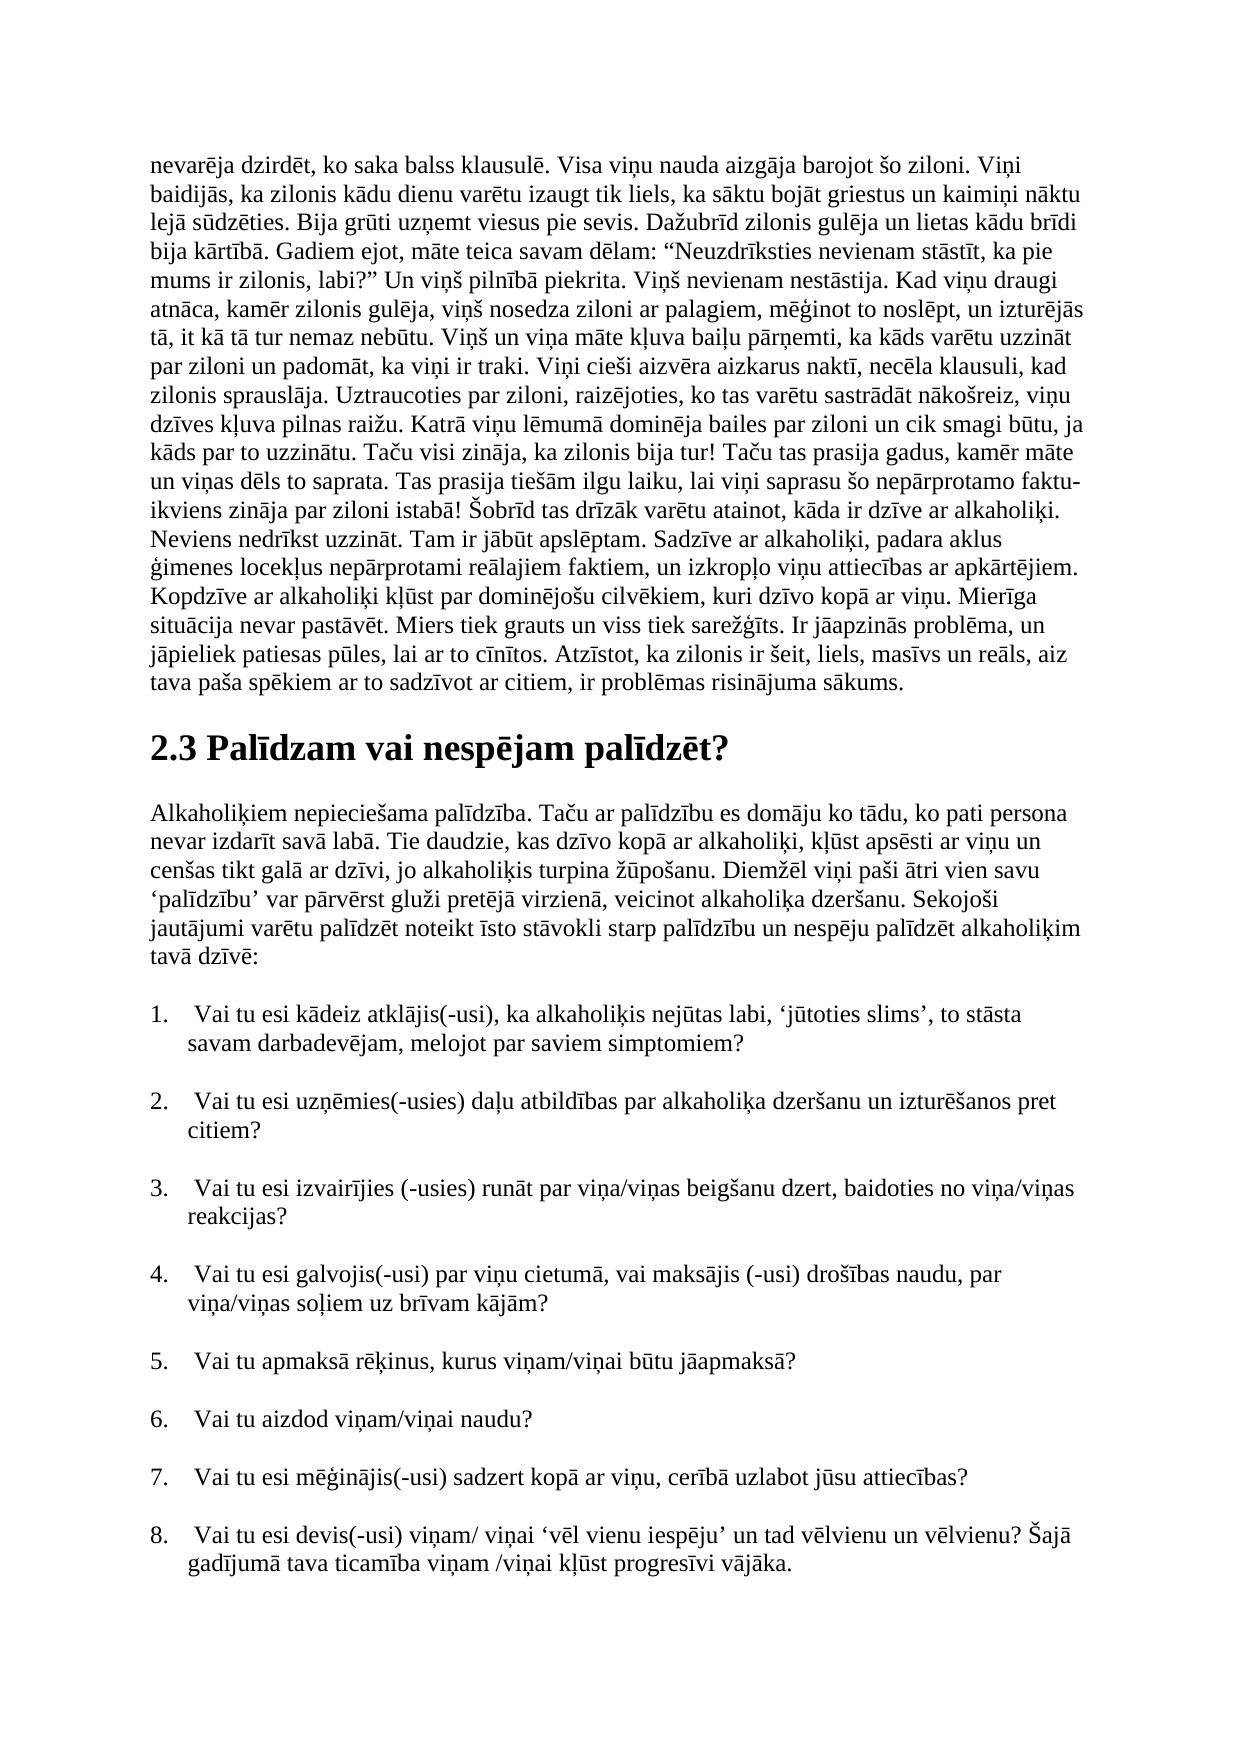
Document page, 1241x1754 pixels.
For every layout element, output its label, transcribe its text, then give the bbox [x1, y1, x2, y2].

text 8. Vai tu esi devis(-usi) viņam/ viņai ‘vēl vienu iespēju’ un tad vēlvienu un vēlvienu? Šajā gadījumā tava ticamība viņam /viņai kļūst progresīvi vājāka. [150, 1520, 1090, 1577]
text 1. Vai tu esi kādeiz atklājis(-usi), ka alkaholiķis nejūtas labi, ‘jūtoties slims’, to stāsta savam darbadevējam, melojot par saviem simptomiem? [150, 999, 1090, 1057]
text 7. Vai tu esi mēģinājis(-usi) sadzert kopā ar viņu, cerībā uzlabot jūsu attiecības? [150, 1462, 1090, 1491]
text 2.3 Palīdzam vai nespējam palīdzēt? [150, 725, 1090, 768]
text 2. Vai tu esi uzņēmies(-usies) daļu atbildības par alkaholiķa dzeršanu un izturēšanos pret citiem? [150, 1086, 1090, 1143]
text 3. Vai tu esi izvairījies (-usies) runāt par viņa/viņas beigšanu dzert, baidoties no viņa/viņas reakcijas? [150, 1173, 1090, 1230]
text 6. Vai tu aizdod viņam/viņai naudu? [150, 1404, 1090, 1433]
text Alkaholiķiem nepieciešama palīdzība. Taču ar palīdzību es domāju ko tādu, ko pati persona nevar izdarīt savā labā. Tie daudzie, kas dzīvo kopā ar alkaholiķi, kļūst apsēsti ar viņu un cenšas tikt galā ar dzīvi, jo alkaholiķis turpina žūpošanu. Diemžēl viņi paši ātri vien savu ‘palīdzību’ var pārvērst gluži pretējā virzienā, veicinot alkaholiķa dzeršanu. Sekojoši jautājumi varētu palīdzēt noteikt īsto stāvokli starp palīdzību un nespēju palīdzēt alkaholiķim tavā dzīvē: [150, 798, 1090, 970]
text 5. Vai tu apmaksā rēķinus, kurus viņam/viņai būtu jāapmaksā? [150, 1346, 1090, 1375]
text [150, 150, 1090, 696]
text 4. Vai tu esi galvojis(-usi) par viņu cietumā, vai maksājis (-usi) drošības naudu, par viņa/viņas soļiem uz brīvam kājām? [150, 1259, 1090, 1317]
